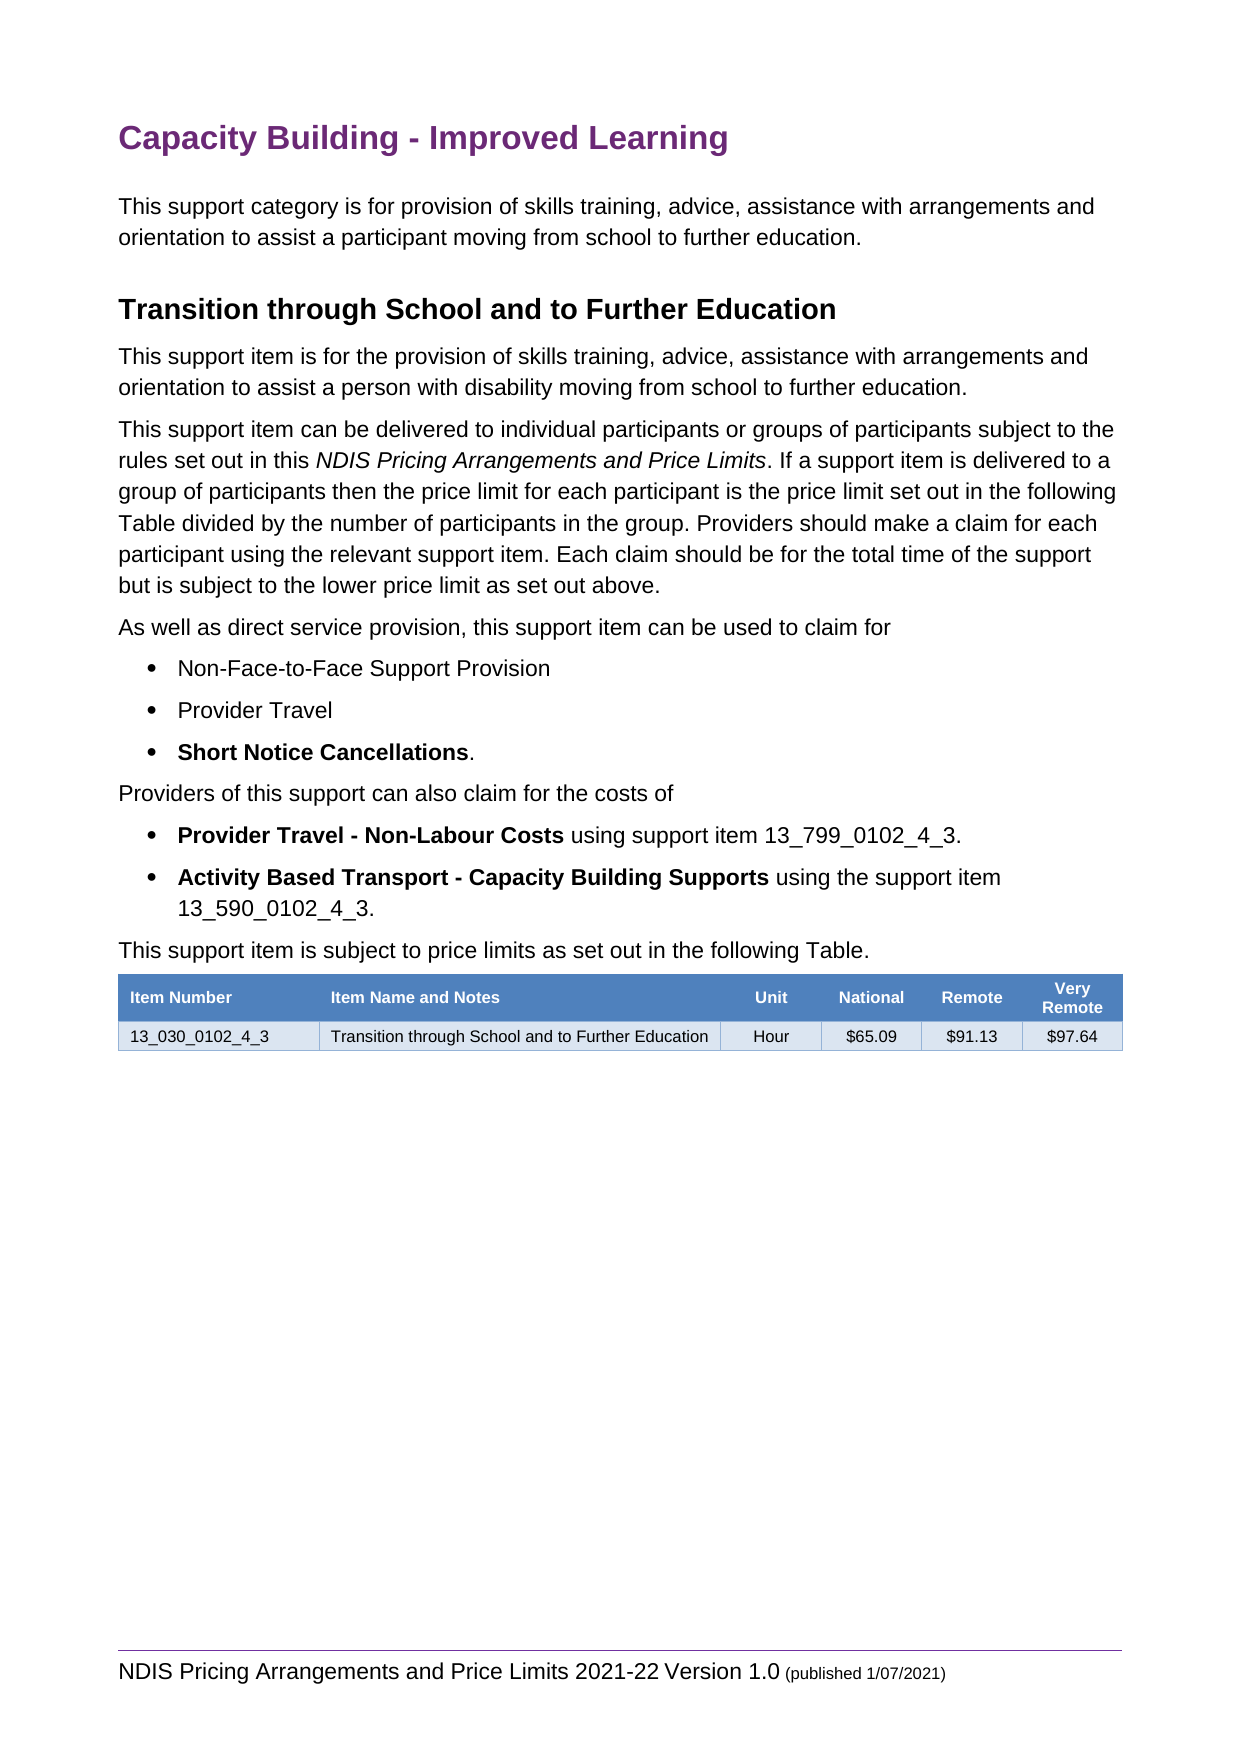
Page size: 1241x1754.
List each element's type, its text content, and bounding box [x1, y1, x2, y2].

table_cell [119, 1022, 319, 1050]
text This support category is for provision of skills training, advice, assistance with arrangements and orientation to assist a participant moving from school to further education. [118, 188, 1122, 250]
text As well as direct service provision, this support item can be used to claim for [118, 609, 1122, 640]
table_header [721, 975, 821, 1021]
text This support item is for the provision of skills training, advice, assistance with arrangements and orientation to assist a person with disability moving from school to further education. [118, 338, 1122, 401]
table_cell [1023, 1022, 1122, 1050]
text Non-Face-to-Face Support Provision [148, 651, 1122, 682]
text Providers of this support can also claim for the costs of [118, 776, 1122, 807]
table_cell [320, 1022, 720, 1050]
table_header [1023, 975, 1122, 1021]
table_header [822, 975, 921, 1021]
text Short Notice Cancellations. [148, 734, 1122, 765]
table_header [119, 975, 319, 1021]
subtitle Capacity Building - Improved Learning [118, 118, 1122, 157]
text This support item is subject to price limits as set out in the following Table. [118, 932, 1122, 963]
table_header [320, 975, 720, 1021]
text Activity Based Transport - Capacity Building Supports using the support item 13_590_0102_4_3. [148, 859, 1122, 921]
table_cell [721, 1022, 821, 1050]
text Provider Travel [148, 692, 1122, 723]
text Provider Travel - Non-Labour Costs using support item 13_799_0102_4_3. [148, 817, 1122, 848]
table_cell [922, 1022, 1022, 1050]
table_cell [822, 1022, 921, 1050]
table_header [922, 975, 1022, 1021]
text This support item can be delivered to individual participants or groups of participants subject to the rules set out in this NDIS Pricing Arrangements and Price Limits. If a support item is delivered to a group of participants then the price limit for each participant is the price limit set out in the following Table divided by the number of participants in the group. Providers should make a claim for each participant using the relevant support item. Each claim should be for the total time of the support but is subject to the lower price limit as set out above. [118, 411, 1122, 598]
subtitle Transition through School and to Further Education [118, 292, 1122, 326]
